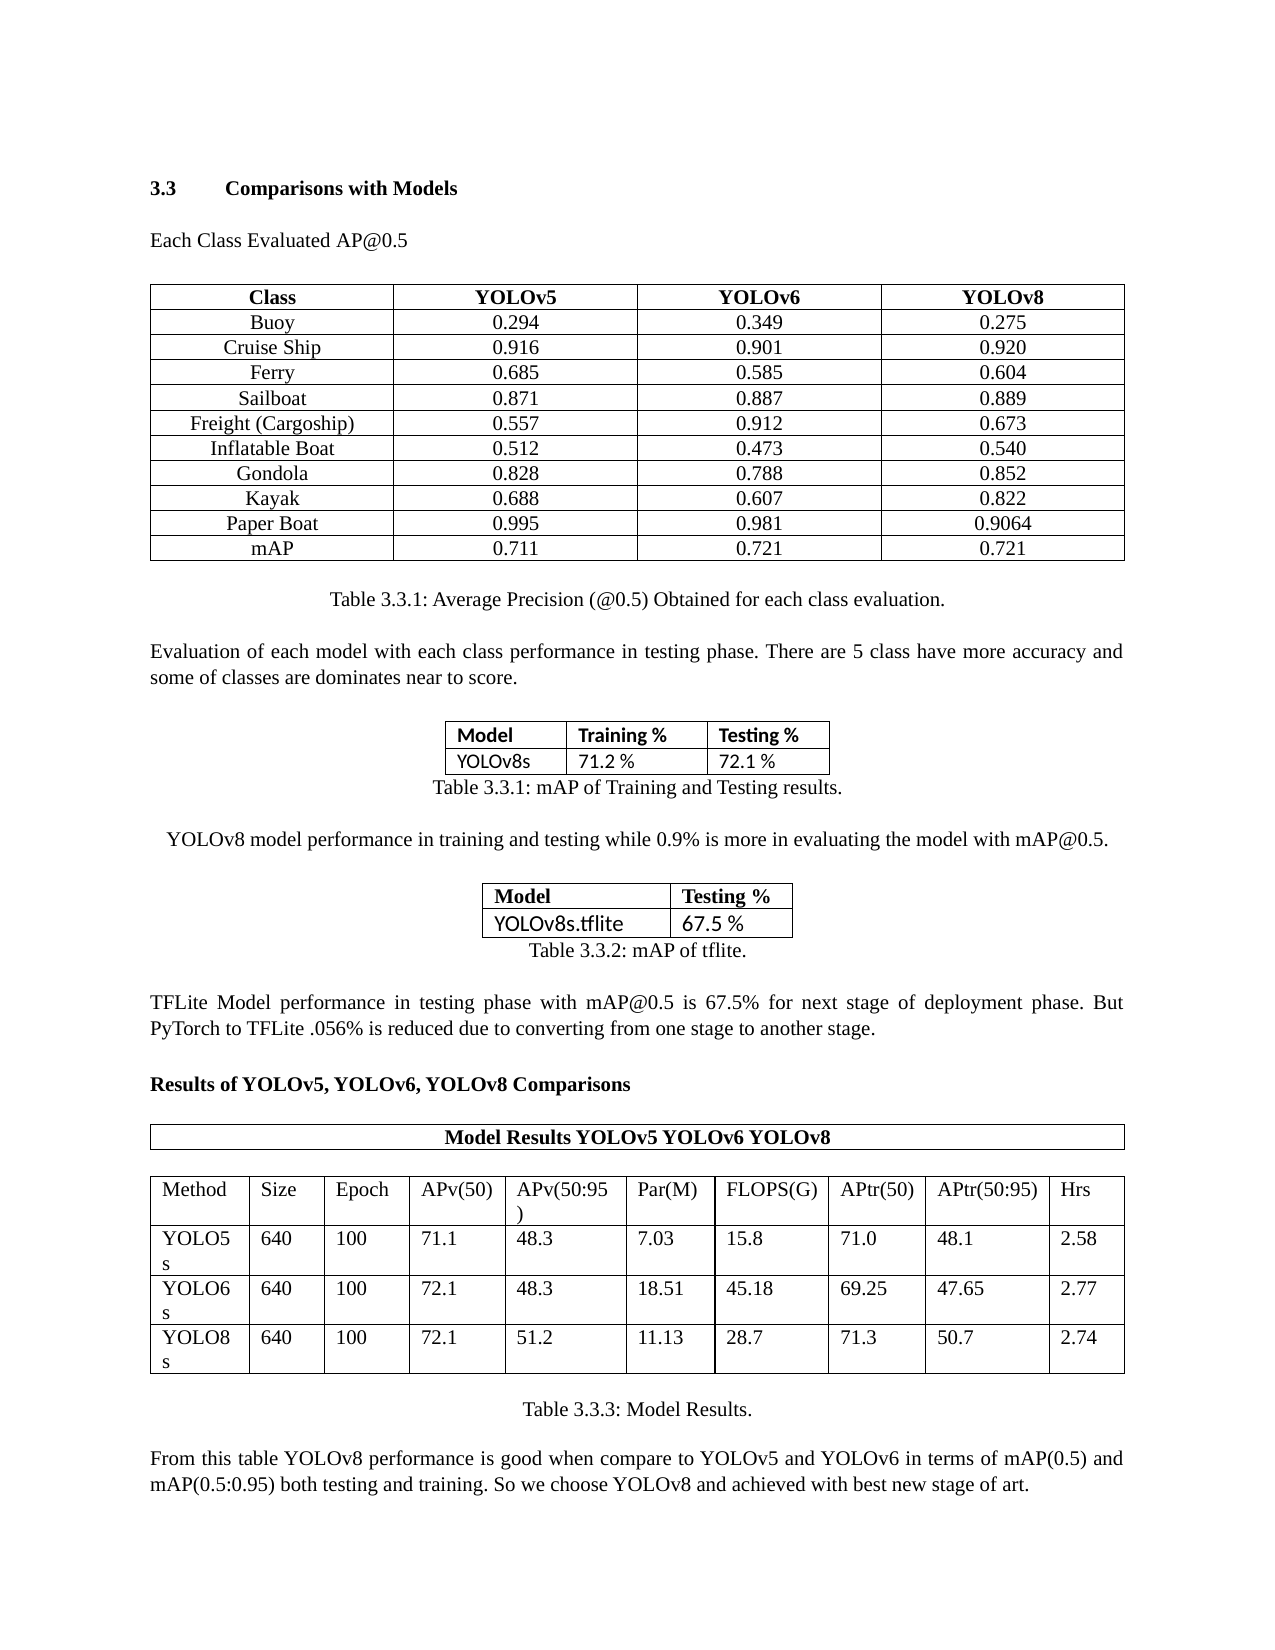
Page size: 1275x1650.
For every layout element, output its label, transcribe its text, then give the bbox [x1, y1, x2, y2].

table_cell 0.607 [638, 486, 881, 510]
table_cell 100 [325, 1226, 409, 1274]
table_cell 0.889 [882, 385, 1124, 409]
table_cell 0.473 [638, 436, 881, 460]
table_cell Cruise Ship [151, 335, 393, 359]
table_cell 0.275 [882, 310, 1124, 334]
table_cell YOLO8s [151, 1325, 249, 1373]
table_cell mAP [151, 536, 393, 560]
list From this table YOLOv8 performance is good when compare to YOLOv5 and YOLOv6 in terms of mAP(0.5) and mAP(0.5:0.95) both testing and training. So we choose YOLOv8 and achieved with best new stage of art. [150, 1446, 1125, 1496]
table_cell 0.557 [394, 411, 637, 434]
table_header APtr(50:95) [926, 1177, 1049, 1225]
table_header Epoch [325, 1177, 409, 1225]
table_cell 0.852 [882, 461, 1124, 485]
table_cell 71.1 [410, 1226, 505, 1274]
table_cell Freight (Cargoship) [151, 411, 393, 434]
table_cell 0.721 [638, 536, 881, 560]
table_header Model [446, 722, 566, 747]
table_cell 72.1 [410, 1276, 505, 1324]
list Table 3.3.3: Model Results. [150, 1397, 1125, 1421]
table_cell 640 [250, 1276, 324, 1324]
table_header Testing % [671, 884, 792, 908]
table_header Model Results YOLOv5 YOLOv6 YOLOv8 [151, 1125, 1124, 1149]
table_header Par(M) [627, 1177, 714, 1225]
table_cell 0.828 [394, 461, 637, 485]
table_cell 0.981 [638, 511, 881, 535]
table_cell 0.721 [882, 536, 1124, 560]
table_cell 2.74 [1050, 1325, 1124, 1373]
table_cell 0.604 [882, 360, 1124, 384]
table_cell 50.7 [926, 1325, 1049, 1373]
table_cell 0.887 [638, 385, 881, 409]
table_cell 0.901 [638, 335, 881, 359]
table_header APtr(50) [829, 1177, 925, 1225]
table_cell 67.5 % [671, 909, 792, 937]
list Evaluation of each model with each class performance in testing phase. There are 5 class have more accuracy and some of classes are dominates near to score. [150, 639, 1125, 689]
table_header APv(50:95) [506, 1177, 626, 1225]
table_cell 0.540 [882, 436, 1124, 460]
table_cell 100 [325, 1325, 409, 1373]
list Comparisons with Models [150, 176, 1125, 200]
table_cell 72.1 [410, 1325, 505, 1373]
table_cell 100 [325, 1276, 409, 1324]
table_cell 0.995 [394, 511, 637, 535]
table_cell 0.711 [394, 536, 637, 560]
table_cell 640 [250, 1226, 324, 1274]
table_cell 47.65 [926, 1276, 1049, 1324]
table_cell 18.51 [627, 1276, 714, 1324]
table_cell 71.0 [829, 1226, 925, 1274]
table_cell 0.685 [394, 360, 637, 384]
table_cell 0.688 [394, 486, 637, 510]
list Results of YOLOv5, YOLOv6, YOLOv8 Comparisons [150, 1072, 1125, 1096]
table_cell 0.349 [638, 310, 881, 334]
table_header APv(50) [410, 1177, 505, 1225]
table_header Class [151, 285, 393, 309]
table_cell 7.03 [627, 1226, 714, 1274]
table_cell 45.18 [716, 1276, 828, 1324]
table_cell 2.77 [1050, 1276, 1124, 1324]
table_cell 0.822 [882, 486, 1124, 510]
list TFLite Model performance in testing phase with mAP@0.5 is 67.5% for next stage of deployment phase. But PyTorch to TFLite .056% is reduced due to converting from one stage to another stage. [150, 990, 1125, 1040]
table_cell 0.512 [394, 436, 637, 460]
table_cell 11.13 [627, 1325, 714, 1373]
table_cell 51.2 [506, 1325, 626, 1373]
table_cell YOLOv8s.tflite [483, 909, 670, 937]
table_cell Gondola [151, 461, 393, 485]
table_header Method [151, 1177, 249, 1225]
table_cell 0.916 [394, 335, 637, 359]
table_header FLOPS(G) [716, 1177, 828, 1225]
table_cell Inflatable Boat [151, 436, 393, 460]
list Table 3.3.1: Average Precision (@0.5) Obtained for each class evaluation. [150, 587, 1125, 611]
table_cell 48.1 [926, 1226, 1049, 1274]
table_cell 48.3 [506, 1276, 626, 1324]
table_header Training % [567, 722, 707, 747]
table_header YOLOv8 [882, 285, 1124, 309]
table_cell 71.3 [829, 1325, 925, 1373]
table_cell Kayak [151, 486, 393, 510]
list Table 3.3.2: mAP of tflite. [150, 938, 1125, 962]
table_header Size [250, 1177, 324, 1225]
table_cell 72.1 % [708, 749, 829, 774]
table_cell Buoy [151, 310, 393, 334]
table_cell YOLO6s [151, 1276, 249, 1324]
list Table 3.3.1: mAP of Training and Testing results. [150, 775, 1125, 799]
table_cell 0.871 [394, 385, 637, 409]
table_cell 2.58 [1050, 1226, 1124, 1274]
table_cell 0.920 [882, 335, 1124, 359]
table_cell 0.9064 [882, 511, 1124, 535]
table_cell 15.8 [716, 1226, 828, 1274]
list Each Class Evaluated AP@0.5 [150, 228, 1125, 252]
table_cell Ferry [151, 360, 393, 384]
table_cell 69.25 [829, 1276, 925, 1324]
table_header YOLOv6 [638, 285, 881, 309]
table_cell 0.912 [638, 411, 881, 434]
table_cell 0.673 [882, 411, 1124, 434]
table_cell 0.294 [394, 310, 637, 334]
table_cell 48.3 [506, 1226, 626, 1274]
table_cell 71.2 % [567, 749, 707, 774]
table_cell YOLO5s [151, 1226, 249, 1274]
table_cell 0.585 [638, 360, 881, 384]
table_cell Sailboat [151, 385, 393, 409]
table_cell Paper Boat [151, 511, 393, 535]
table_cell 0.788 [638, 461, 881, 485]
table_cell 640 [250, 1325, 324, 1373]
table_header Model [483, 884, 670, 908]
table_header Hrs [1050, 1177, 1124, 1225]
table_header Testing % [708, 722, 829, 747]
table_cell YOLOv8s [446, 749, 566, 774]
list YOLOv8 model performance in training and testing while 0.9% is more in evaluating the model with mAP@0.5. [150, 827, 1125, 851]
table_header YOLOv5 [394, 285, 637, 309]
table_cell 28.7 [716, 1325, 828, 1373]
